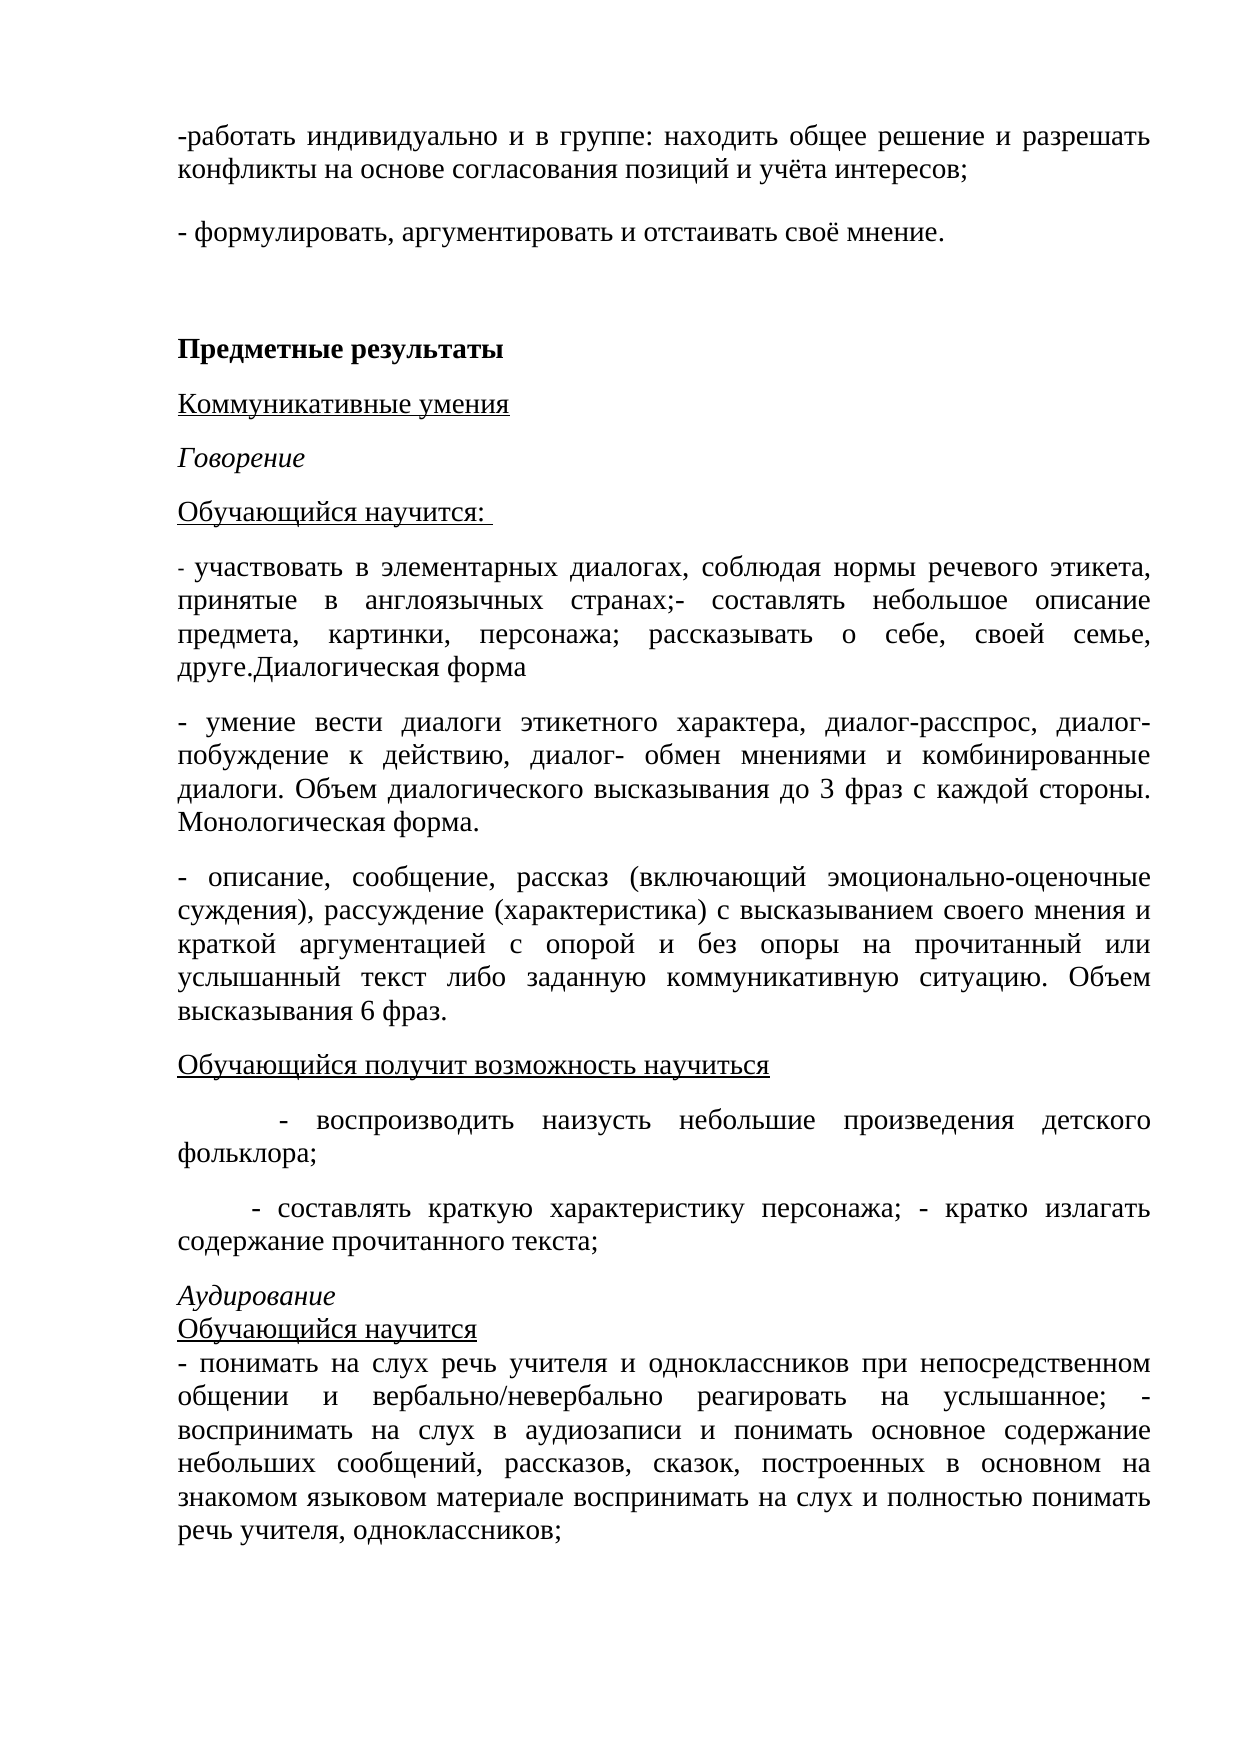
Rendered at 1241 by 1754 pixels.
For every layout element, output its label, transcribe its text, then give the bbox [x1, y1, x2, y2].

text Обучающийся научится: [177, 494, 1152, 528]
text - умение вести диалоги этикетного характера, диалог-расспрос, диалог-побуждение к действию, диалог- обмен мнениями и комбинированные диалоги. Объем диалогического высказывания до 3 фраз с каждой стороны. Монологическая форма. [177, 704, 1152, 838]
text Обучающийся получит возможность научиться [177, 1047, 1152, 1081]
text Говорение [177, 440, 1152, 474]
text - воспроизводить наизусть небольшие произведения детского фольклора; [177, 1102, 1152, 1169]
text Коммуникативные умения [177, 386, 1152, 419]
text Аудирование [177, 1278, 1152, 1311]
text - описание, сообщение, рассказ (включающий эмоционально-оценочные суждения), рассуждение (характеристика) с высказыванием своего мнения и краткой аргументацией с опорой и без опоры на прочитанный или услышанный текст либо заданную коммуникативную ситуацию. Объем высказывания 6 фраз. [177, 859, 1152, 1027]
text - формулировать, аргументировать и отстаивать своё мнение. [177, 214, 1152, 248]
text -работать индивидуально и в группе: находить общее решение и разрешать конфликты на основе согласования позиций и учёта интересов; [177, 118, 1152, 185]
text Предметные результаты [177, 331, 1152, 365]
text - понимать на слух речь учителя и одноклассников при непосредственном общении и вербально/невербально реагировать на услышанное; - воспринимать на слух в аудиозаписи и понимать основное содержание небольших сообщений, рассказов, сказок, построенных в основном на знакомом языковом материале воспринимать на слух и полностью понимать речь учителя, одноклассников; [177, 1345, 1152, 1546]
text - участвовать в элементарных диалогах, соблюдая нормы речевого этикета, принятые в англоязычных странах;- составлять небольшое описание предмета, картинки, персонажа; рассказывать о себе, своей семье, друге.Диалогическая форма [177, 549, 1152, 683]
text Обучающийся научится [364, 1311, 1152, 1345]
text - составлять краткую характеристику персонажа; - кратко излагать содержание прочитанного текста; [177, 1190, 1152, 1257]
